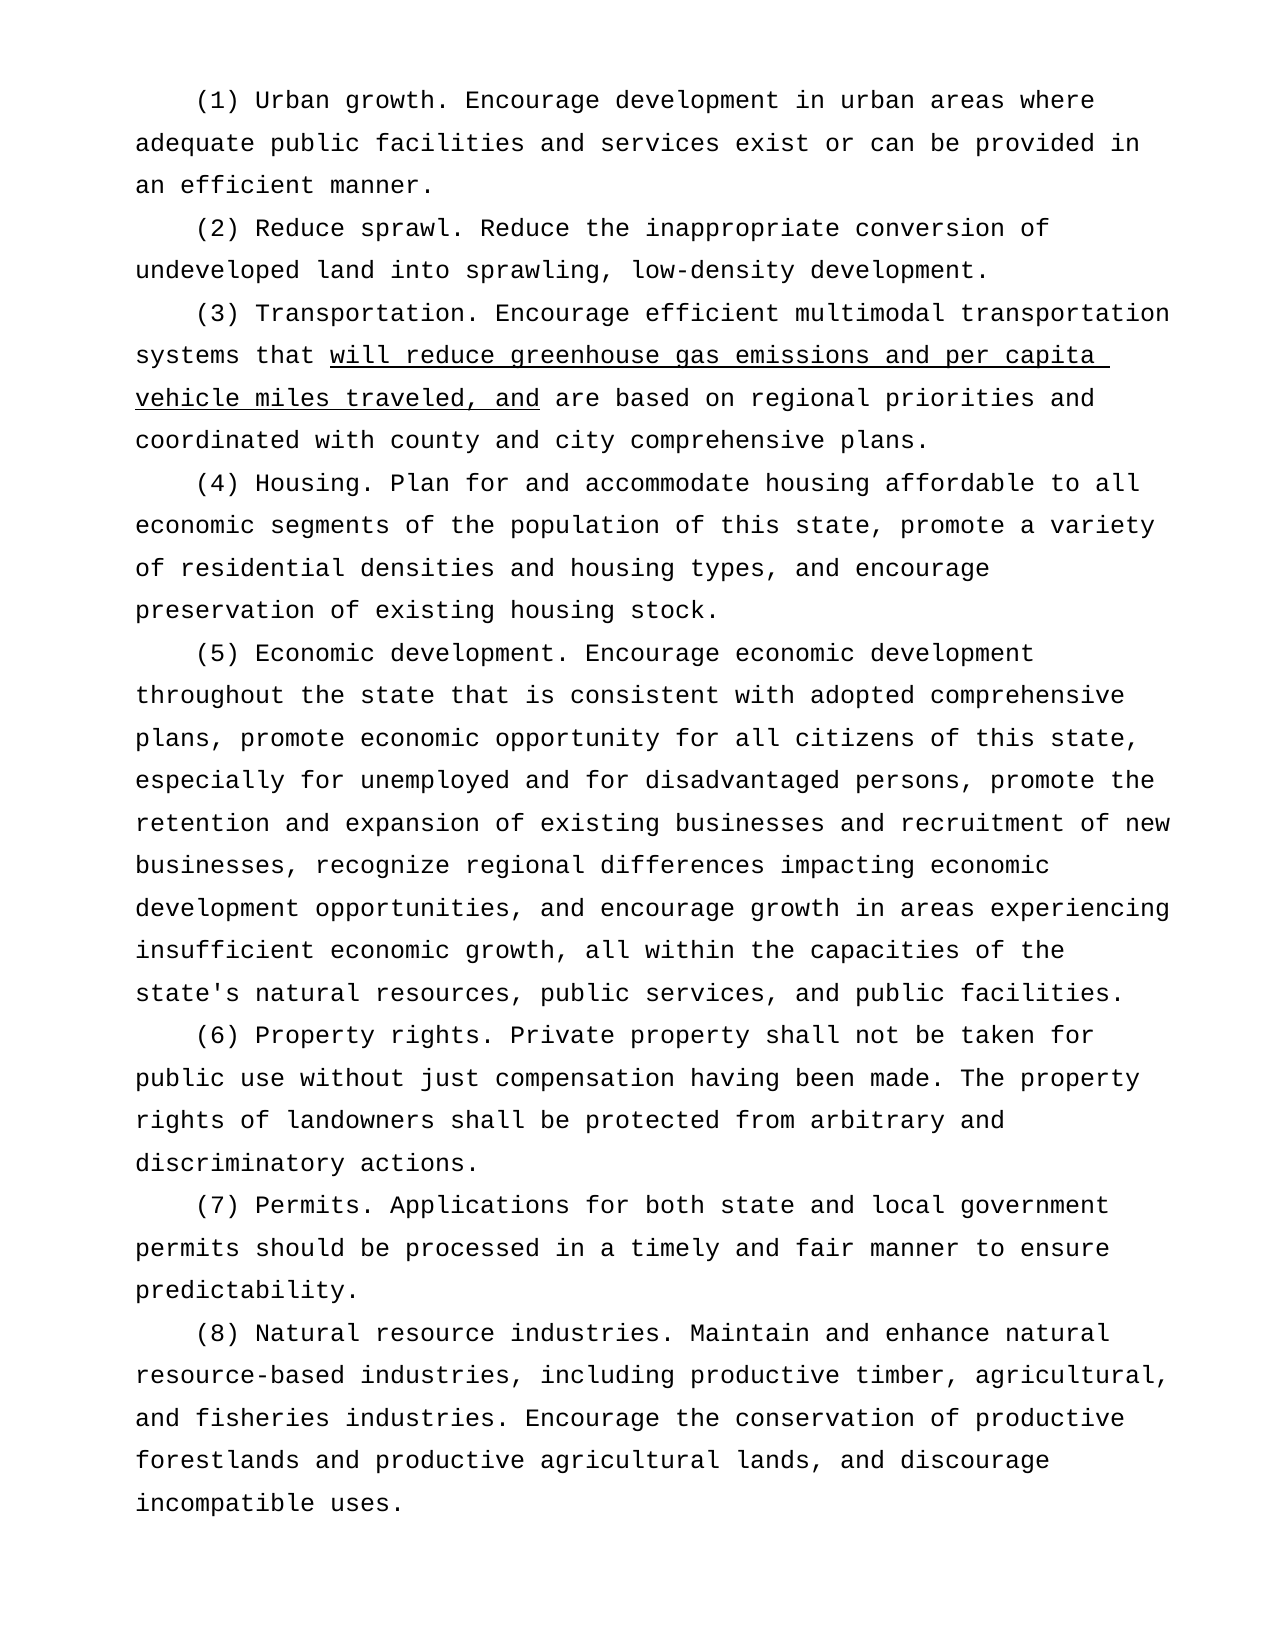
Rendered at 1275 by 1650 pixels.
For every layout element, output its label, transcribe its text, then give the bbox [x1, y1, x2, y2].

text (8) Natural resource industries. Maintain and enhance natural resource-based industries, including productive timber, agricultural, and fisheries industries. Encourage the conservation of productive forestlands and productive agricultural lands, and discourage incompatible uses. [135, 1307, 1170, 1520]
text (4) Housing. Plan for and accommodate housing affordable to all economic segments of the population of this state, promote a variety of residential densities and housing types, and encourage preservation of existing housing stock. [135, 457, 1170, 627]
text (6) Property rights. Private property shall not be taken for public use without just compensation having been made. The property rights of landowners shall be protected from arbitrary and discriminatory actions. [135, 1010, 1170, 1180]
text (2) Reduce sprawl. Reduce the inappropriate conversion of undeveloped land into sprawling, low-density development. [135, 202, 1170, 287]
text (7) Permits. Applications for both state and local government permits should be processed in a timely and fair manner to ensure predictability. [135, 1180, 1170, 1307]
text (5) Economic development. Encourage economic development throughout the state that is consistent with adopted comprehensive plans, promote economic opportunity for all citizens of this state, especially for unemployed and for disadvantaged persons, promote the retention and expansion of existing businesses and recruitment of new businesses, recognize regional differences impacting economic development opportunities, and encourage growth in areas experiencing insufficient economic growth, all within the capacities of the state's natural resources, public services, and public facilities. [135, 627, 1170, 1010]
text (1) Urban growth. Encourage development in urban areas where adequate public facilities and services exist or can be provided in an efficient manner. [135, 75, 1170, 202]
text (3) Transportation. Encourage efficient multimodal transportation systems that will reduce greenhouse gas emissions and per capita vehicle miles traveled, and are based on regional priorities and coordinated with county and city comprehensive plans. [135, 287, 1170, 457]
